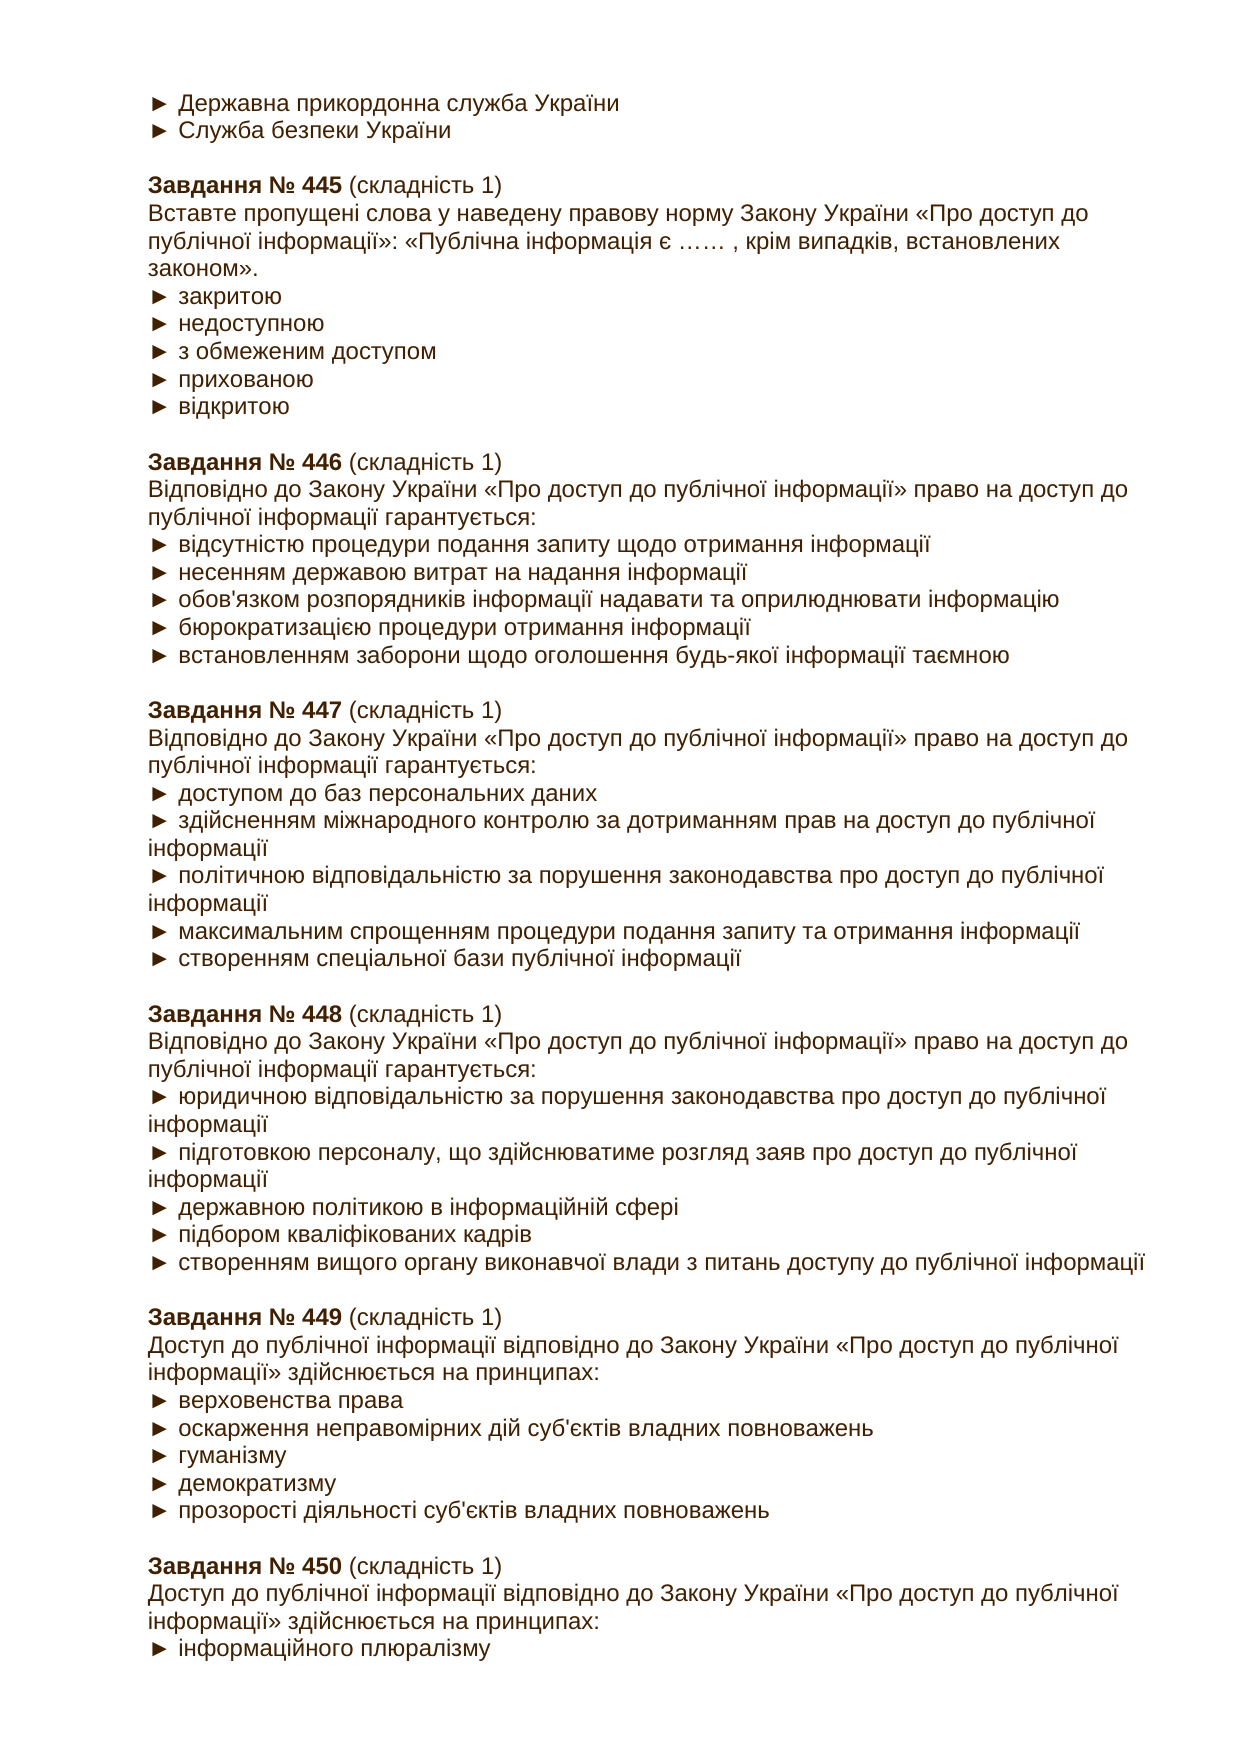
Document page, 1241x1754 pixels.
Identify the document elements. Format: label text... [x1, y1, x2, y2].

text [148, 88, 1152, 171]
text Завдання № 449 (складність 1) Доступ до публічної інформації відповідно до Закону України «Про доступ до публічної інформації» здійснюється на принципах: ► верховенства права ► оскарження неправомірних дій суб'єктів владних повноважень ► гуманізму ► демократизму ► прозорості діяльності суб'єктів владних повноважень [148, 1303, 1152, 1552]
text Завдання № 446 (складність 1) Відповідно до Закону України «Про доступ до публічної інформації» право на доступ до публічної інформації гарантується: ► відсутністю процедури подання запиту щодо отримання інформації ► несенням державою витрат на надання інформації ► обов'язком розпорядників інформації надавати та оприлюднювати інформацію ► бюрократизацією процедури отримання інформації ► встановленням заборони щодо оголошення будь-якої інформації таємною [148, 447, 1152, 696]
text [148, 1552, 1152, 1662]
text Завдання № 448 (складність 1) Відповідно до Закону України «Про доступ до публічної інформації» право на доступ до публічної інформації гарантується: ► юридичною відповідальністю за порушення законодавства про доступ до публічної інформації ► підготовкою персоналу, що здійснюватиме розгляд заяв про доступ до публічної інформації ► державною політикою в інформаційній сфері ► підбором кваліфікованих кадрів ► створенням вищого органу виконавчої влади з питань доступу до публічної інформації [148, 999, 1152, 1303]
text Завдання № 447 (складність 1) Відповідно до Закону України «Про доступ до публічної інформації» право на доступ до публічної інформації гарантується: ► доступом до баз персональних даних ► здійсненням міжнародного контролю за дотриманням прав на доступ до публічної інформації ► політичною відповідальністю за порушення законодавства про доступ до публічної інформації ► максимальним спрощенням процедури подання запиту та отримання інформації ► створенням спеціальної бази публічної інформації [148, 696, 1152, 999]
text Завдання № 445 (складність 1) Вставте пропущені слова у наведену правову норму Закону України «Про доступ до публічної інформації»: «Публічна інформація є …… , крім випадків, встановлених законом». ► закритою ► недоступною ► з обмеженим доступом ► прихованою ► відкритою [148, 171, 1152, 447]
